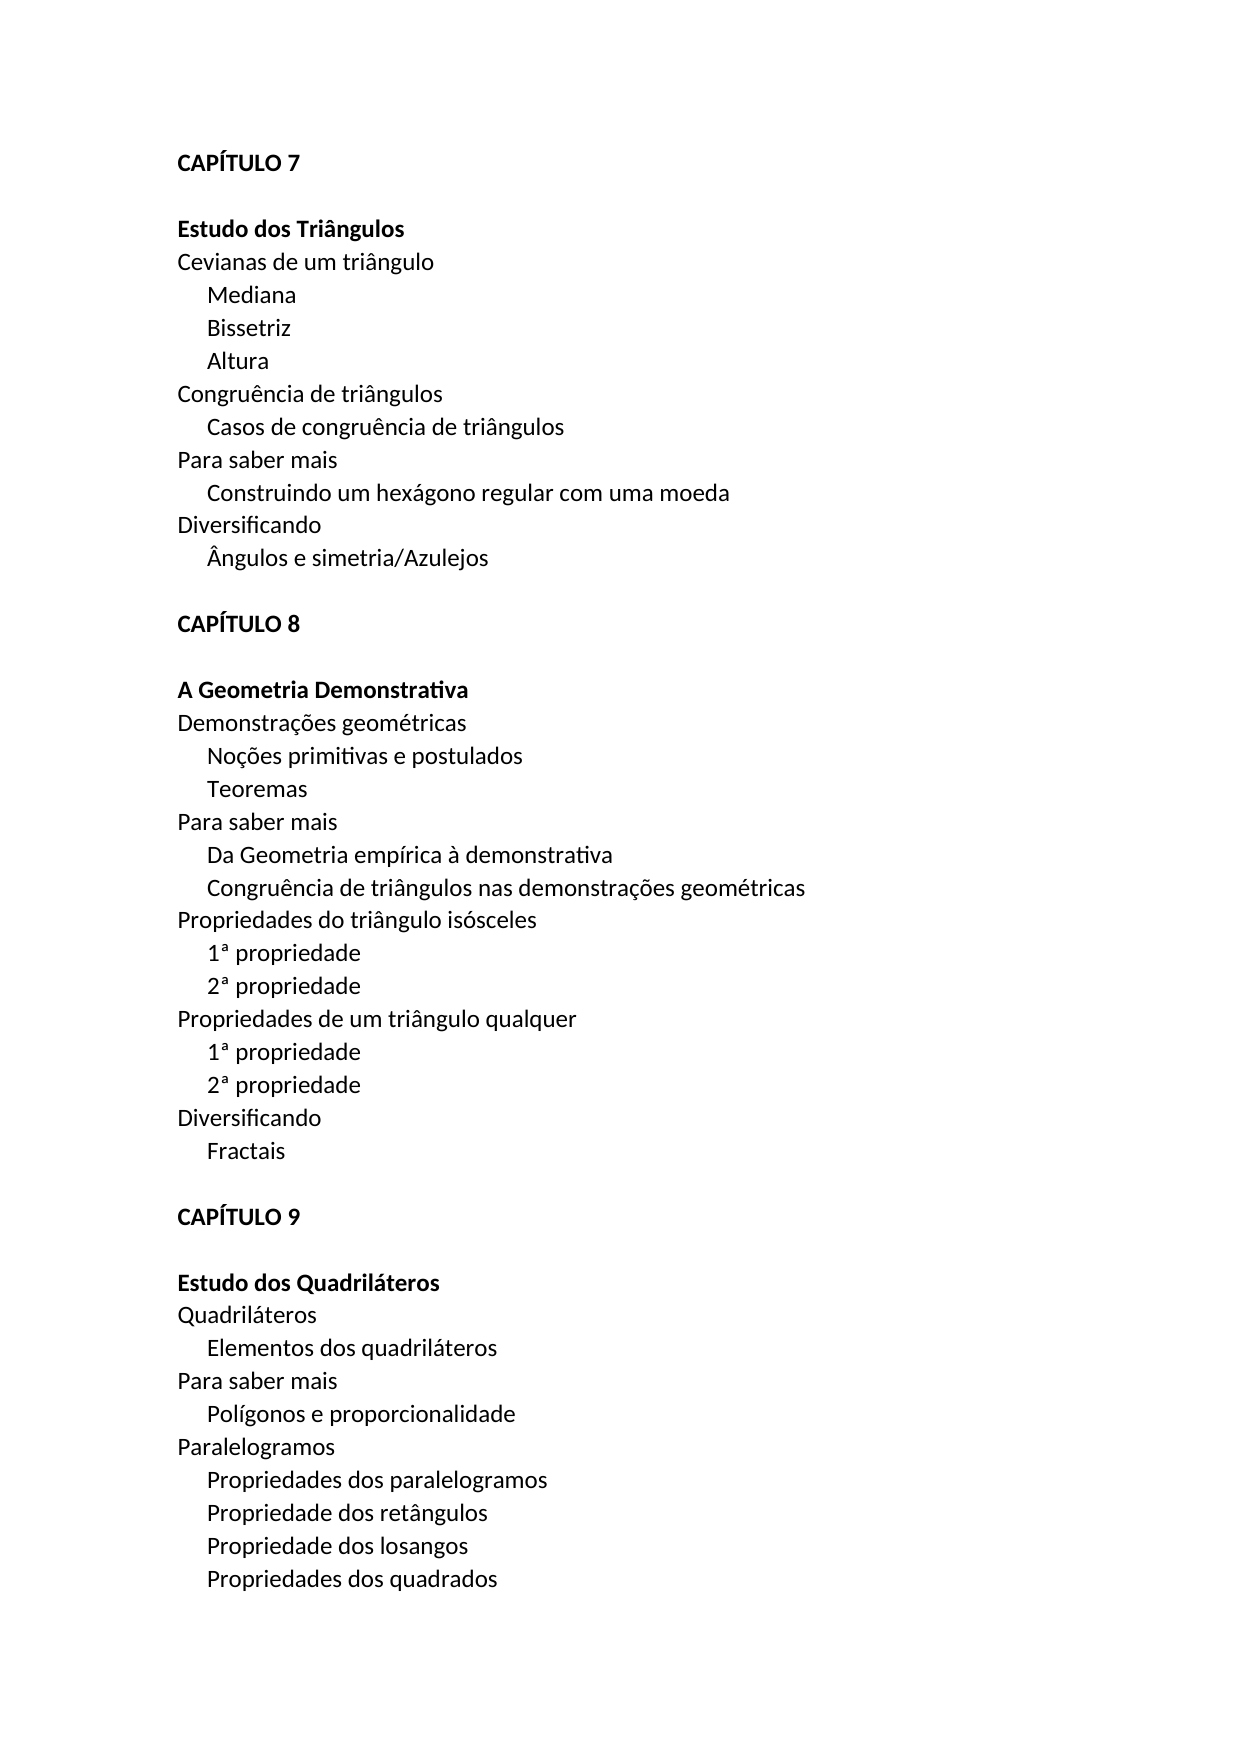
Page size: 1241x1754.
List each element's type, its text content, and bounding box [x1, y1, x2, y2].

text Propriedades do triângulo isósceles [177, 905, 1063, 935]
text Teoremas [177, 773, 1063, 803]
text Paralelogramos [177, 1431, 1063, 1462]
text Diversificando [177, 1102, 1063, 1133]
text 2ª propriedade [177, 971, 1063, 1001]
text Propriedades de um triângulo qualquer [177, 1003, 1063, 1034]
text CAPÍTULO 8 [177, 608, 1063, 639]
text Fractais [177, 1135, 1063, 1166]
text Cevianas de um triângulo [177, 246, 1063, 277]
text Elementos dos quadriláteros [177, 1333, 1063, 1363]
text Para saber mais [177, 806, 1063, 836]
text Ângulos e simetria/Azulejos [177, 543, 1063, 573]
text Altura [177, 345, 1063, 376]
text Polígonos e proporcionalidade [177, 1398, 1063, 1429]
text Para saber mais [177, 1366, 1063, 1396]
text Estudo dos Triângulos [177, 213, 1063, 244]
text 2ª propriedade [177, 1069, 1063, 1100]
text Congruência de triângulos nas demonstrações geométricas [177, 872, 1063, 902]
text Propriedades dos quadrados [177, 1563, 1063, 1593]
text Construindo um hexágono regular com uma moeda [177, 477, 1063, 507]
text Bissetriz [177, 312, 1063, 343]
text CAPÍTULO 9 [177, 1201, 1063, 1231]
text Casos de congruência de triângulos [177, 411, 1063, 441]
text Propriedade dos retângulos [177, 1497, 1063, 1528]
text CAPÍTULO 7 [177, 148, 1063, 178]
text Propriedade dos losangos [177, 1530, 1063, 1561]
text 1ª propriedade [177, 938, 1063, 968]
text Noções primitivas e postulados [177, 740, 1063, 771]
text Estudo dos Quadriláteros [177, 1267, 1063, 1297]
text Congruência de triângulos [177, 378, 1063, 408]
text Para saber mais [177, 444, 1063, 474]
text 1ª propriedade [177, 1036, 1063, 1067]
text Quadriláteros [177, 1300, 1063, 1330]
text Demonstrações geométricas [177, 707, 1063, 738]
text A Geometria Demonstrativa [177, 674, 1063, 705]
text Mediana [177, 279, 1063, 310]
text Diversificando [177, 510, 1063, 540]
text Propriedades dos paralelogramos [177, 1464, 1063, 1495]
text Da Geometria empírica à demonstrativa [177, 839, 1063, 869]
